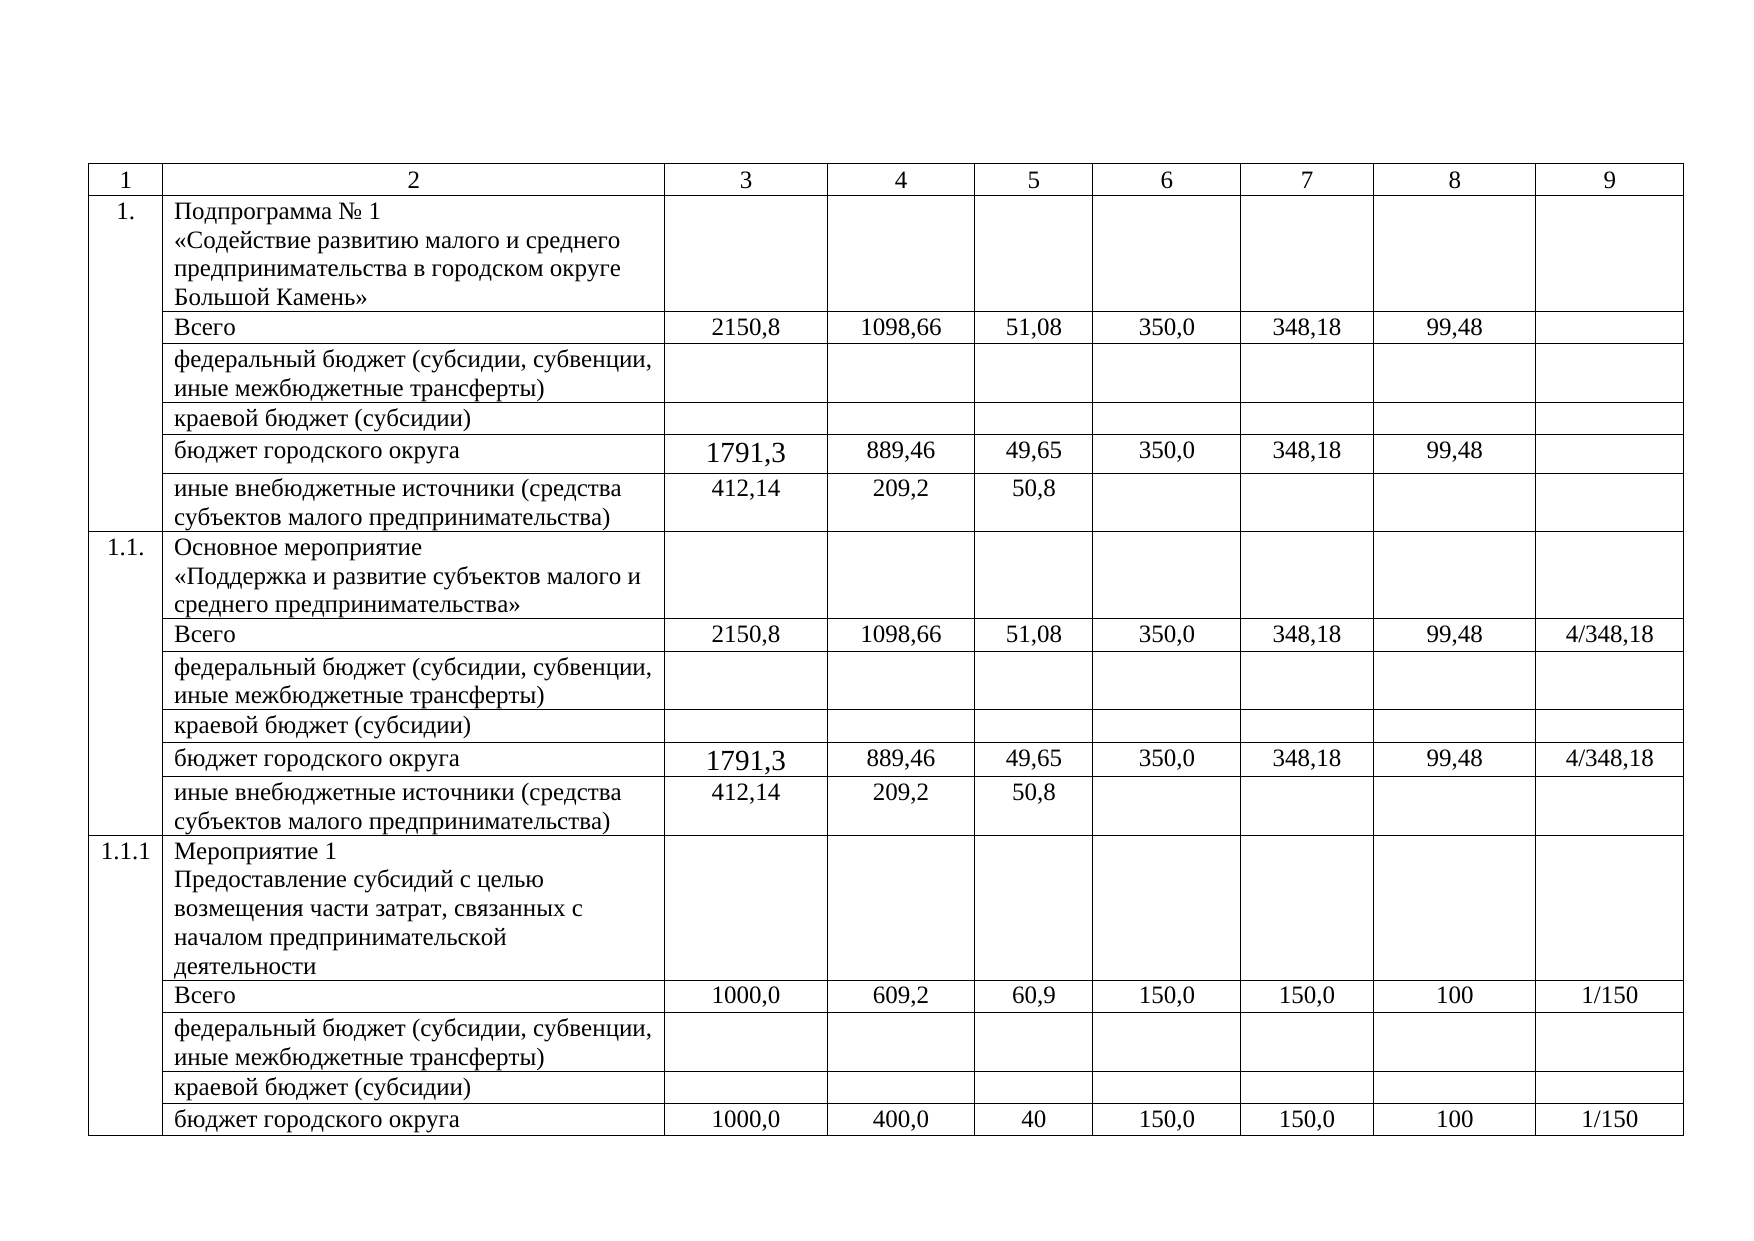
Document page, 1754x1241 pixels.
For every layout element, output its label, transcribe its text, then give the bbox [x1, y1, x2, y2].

table_cell [1374, 652, 1535, 709]
table_cell 348,18 [1241, 435, 1373, 472]
table_cell краевой бюджет (субсидии) [163, 710, 664, 742]
table_cell 49,65 [975, 743, 1092, 776]
table_cell 99,48 [1374, 435, 1535, 472]
table_cell Мероприятие 1 Предоставление субсидий с целью возмещения части затрат, связанных с началом предпринимательской деятельности [163, 836, 664, 979]
table_cell [828, 532, 974, 618]
table_cell [1241, 196, 1373, 311]
table_cell 350,0 [1093, 312, 1240, 343]
table_cell [1536, 1072, 1683, 1103]
table_cell [1241, 403, 1373, 434]
table_cell [975, 532, 1092, 618]
table_header 8 [1374, 164, 1535, 195]
table_cell Всего [163, 619, 664, 651]
table_cell [1374, 836, 1535, 979]
table_cell [665, 532, 827, 618]
table_cell [975, 403, 1092, 434]
table_cell 100 [1374, 981, 1535, 1012]
table_cell 60,9 [975, 981, 1092, 1012]
table_cell [1374, 196, 1535, 311]
table_cell краевой бюджет (субсидии) [163, 1072, 664, 1103]
table_cell 2150,8 [665, 619, 827, 651]
table_cell 350,0 [1093, 435, 1240, 472]
table_cell 412,14 [665, 474, 827, 531]
table_cell [1093, 344, 1240, 402]
table_cell [828, 1013, 974, 1071]
table_cell [975, 344, 1092, 402]
table_cell бюджет городского округа [163, 435, 664, 472]
table_cell [1536, 836, 1683, 979]
table_header 6 [1093, 164, 1240, 195]
table_cell [1536, 344, 1683, 402]
table_cell [1374, 474, 1535, 531]
table_cell [1241, 777, 1373, 835]
table_cell 1098,66 [828, 619, 974, 651]
table_cell 609,2 [828, 981, 974, 1012]
table_cell 100 [1374, 1104, 1535, 1135]
table_cell 1791,3 [665, 743, 827, 776]
table_cell [665, 196, 827, 311]
table_cell федеральный бюджет (субсидии, субвенции, иные межбюджетные трансферты) [163, 652, 664, 709]
table_cell 4/348,18 [1536, 619, 1683, 651]
table_cell 348,18 [1241, 743, 1373, 776]
table_cell [828, 1072, 974, 1103]
table_header 7 [1241, 164, 1373, 195]
table_cell [665, 403, 827, 434]
table_cell [1374, 532, 1535, 618]
table_header 3 [665, 164, 827, 195]
table_cell бюджет городского округа [163, 743, 664, 776]
table_cell бюджет городского округа [163, 1104, 664, 1135]
table_cell 209,2 [828, 777, 974, 835]
table_cell Подпрограмма № 1 «Содействие развитию малого и среднего предпринимательства в городском округе Большой Камень» [163, 196, 664, 311]
table_cell [1536, 532, 1683, 618]
table_cell [1536, 435, 1683, 472]
table_cell федеральный бюджет (субсидии, субвенции, иные межбюджетные трансферты) [163, 1013, 664, 1071]
table_cell [828, 710, 974, 742]
table_cell [828, 652, 974, 709]
table_cell [1093, 196, 1240, 311]
table_cell 1791,3 [665, 435, 827, 472]
table_cell [1241, 710, 1373, 742]
table_cell [828, 403, 974, 434]
table_cell 1/150 [1536, 1104, 1683, 1135]
table_cell иные внебюджетные источники (средства субъектов малого предпринимательства) [163, 474, 664, 531]
table_cell [1374, 403, 1535, 434]
table_cell [1536, 196, 1683, 311]
table_cell [975, 652, 1092, 709]
table_cell [1374, 1013, 1535, 1071]
table_cell 50,8 [975, 777, 1092, 835]
table_cell [1093, 777, 1240, 835]
table_cell 150,0 [1093, 1104, 1240, 1135]
table_header 5 [975, 164, 1092, 195]
table_cell [1241, 344, 1373, 402]
table_cell [975, 196, 1092, 311]
table_cell 1000,0 [665, 981, 827, 1012]
table_cell 49,65 [975, 435, 1092, 472]
table_cell 1098,66 [828, 312, 974, 343]
table_cell [1241, 1013, 1373, 1071]
table_cell [1093, 1013, 1240, 1071]
table_cell [1093, 836, 1240, 979]
table_cell Основное мероприятие «Поддержка и развитие субъектов малого и среднего предпринимательства» [163, 532, 664, 618]
table_cell 350,0 [1093, 743, 1240, 776]
table_cell [1241, 532, 1373, 618]
table_header 2 [163, 164, 664, 195]
table_cell [665, 344, 827, 402]
table_header 9 [1536, 164, 1683, 195]
table_cell [1374, 710, 1535, 742]
table_cell 150,0 [1241, 981, 1373, 1012]
table_cell [1093, 1072, 1240, 1103]
table_cell [975, 1013, 1092, 1071]
table_cell 2150,8 [665, 312, 827, 343]
table_cell 51,08 [975, 312, 1092, 343]
table_cell [1093, 652, 1240, 709]
table_cell 150,0 [1241, 1104, 1373, 1135]
table_cell [1093, 403, 1240, 434]
table_cell [1093, 532, 1240, 618]
table_cell 1. [89, 196, 162, 531]
table_cell 348,18 [1241, 312, 1373, 343]
table_cell 350,0 [1093, 619, 1240, 651]
table_cell 4/348,18 [1536, 743, 1683, 776]
table_cell [1241, 836, 1373, 979]
table_cell [665, 710, 827, 742]
table_cell [665, 1013, 827, 1071]
table_cell [975, 836, 1092, 979]
table_cell [1093, 474, 1240, 531]
table_cell [1536, 403, 1683, 434]
table_cell 1/150 [1536, 981, 1683, 1012]
table_header 4 [828, 164, 974, 195]
table_cell [1241, 1072, 1373, 1103]
table_cell [1241, 652, 1373, 709]
table_cell [975, 710, 1092, 742]
table_cell 1.1. [89, 532, 162, 835]
table_cell 400,0 [828, 1104, 974, 1135]
table_cell [665, 836, 827, 979]
table_cell [828, 344, 974, 402]
table_cell [975, 1072, 1092, 1103]
table_cell [1374, 1072, 1535, 1103]
table_cell 348,18 [1241, 619, 1373, 651]
table_cell 51,08 [975, 619, 1092, 651]
table_cell [665, 1072, 827, 1103]
table_cell [1241, 474, 1373, 531]
table_cell [1536, 777, 1683, 835]
table_cell [1536, 652, 1683, 709]
table_cell 99,48 [1374, 619, 1535, 651]
table_cell 50,8 [975, 474, 1092, 531]
table_cell Всего [163, 312, 664, 343]
table_cell иные внебюджетные источники (средства субъектов малого предпринимательства) [163, 777, 664, 835]
table_cell 889,46 [828, 435, 974, 472]
table_cell 889,46 [828, 743, 974, 776]
table_cell 40 [975, 1104, 1092, 1135]
table_cell [665, 652, 827, 709]
table_cell [1093, 710, 1240, 742]
table_cell федеральный бюджет (субсидии, субвенции, иные межбюджетные трансферты) [163, 344, 664, 402]
table_cell [1536, 1013, 1683, 1071]
table_cell 1.1.1 [89, 836, 162, 1135]
table_cell [1536, 710, 1683, 742]
table_cell [828, 196, 974, 311]
table_cell [1374, 777, 1535, 835]
table_cell 412,14 [665, 777, 827, 835]
table_cell [1374, 344, 1535, 402]
table_cell 150,0 [1093, 981, 1240, 1012]
table_cell 1000,0 [665, 1104, 827, 1135]
table_cell [1536, 312, 1683, 343]
table_cell 99,48 [1374, 312, 1535, 343]
table_cell [1536, 474, 1683, 531]
table_cell Всего [163, 981, 664, 1012]
table_cell краевой бюджет (субсидии) [163, 403, 664, 434]
table_cell 99,48 [1374, 743, 1535, 776]
table_header 1 [89, 164, 162, 195]
table_cell 209,2 [828, 474, 974, 531]
table_cell [828, 836, 974, 979]
